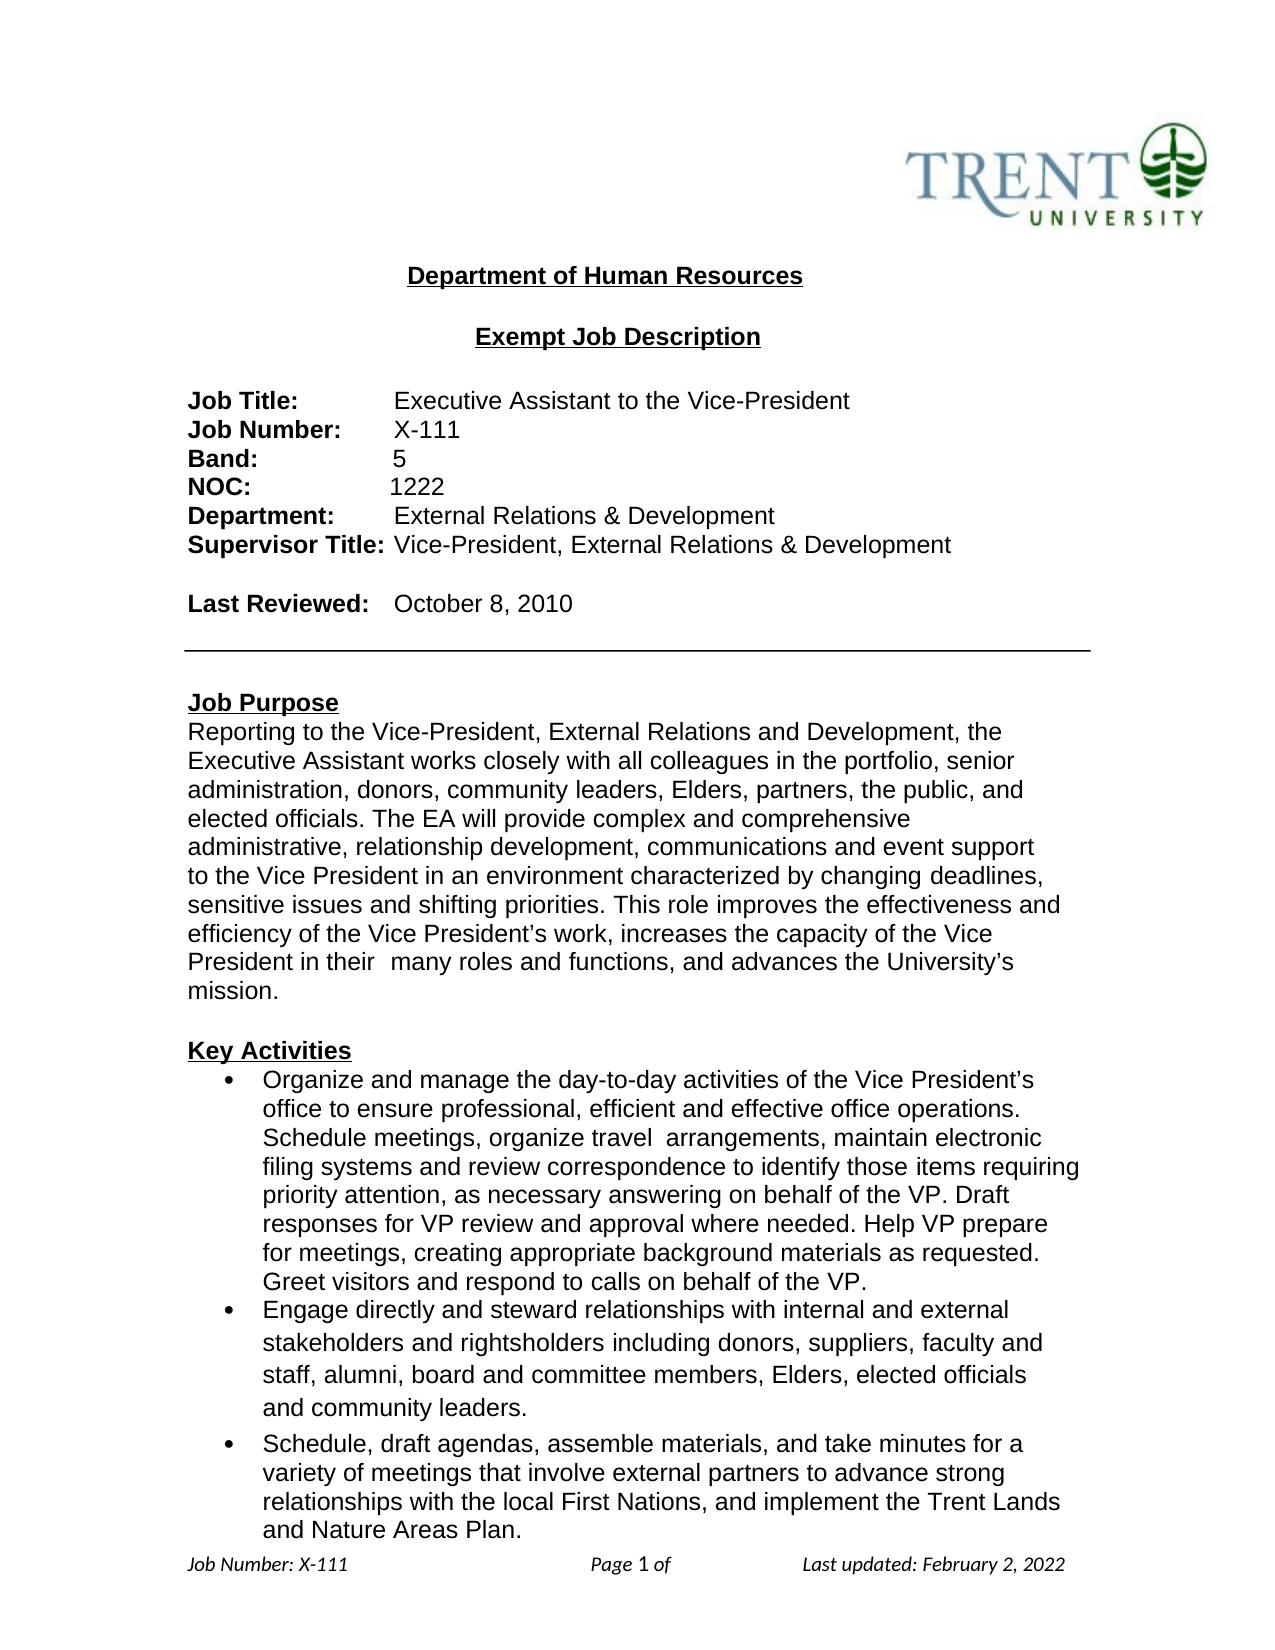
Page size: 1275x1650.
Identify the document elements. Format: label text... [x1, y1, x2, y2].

list Engage directly and steward relationships with internal and external stakeholders and rightsholders including donors, suppliers, faculty and staff, alumni, board and committee members, Elders, elected officials and community leaders. [225, 1296, 1061, 1421]
picture [900, 112, 1214, 229]
subtitle Key Activities [187, 1035, 1227, 1065]
list Organize and manage the day-to-day activities of the Vice President’s office to ensure professional, efficient and effective office operations. Schedule meetings, organize travel arrangements, maintain electronic filing systems and review correspondence to identify those items requiring priority attention, as necessary answering on behalf of the VP. Draft responses for VP review and approval where needed. Help VP prepare for meetings, creating appropriate background materials as requested. Greet visitors and respond to calls on behalf of the VP. [225, 1065, 1084, 1295]
text Band: 5 [187, 444, 1227, 472]
text Job Number: X-111 [187, 415, 1227, 443]
text Job Title: Executive Assistant to the Vice-President [187, 386, 1227, 415]
title Department of Human Resources [407, 261, 1227, 290]
subtitle Job Purpose [187, 687, 1227, 717]
text Reporting to the Vice-President, External Relations and Development, the Executive Assistant works closely with all colleagues in the portfolio, senior administration, donors, community leaders, Elders, partners, the public, and elected officials. The EA will provide complex and comprehensive administrative, relationship development, communications and event support to the Vice President in an environment characterized by changing deadlines, sensitive issues and shifting priorities. This role improves the effectiveness and efficiency of the Vice President’s work, increases the capacity of the Vice President in their many roles and functions, and advances the University’s mission. [187, 717, 1061, 1005]
list Schedule, draft agendas, assemble materials, and take minutes for a variety of meetings that involve external partners to advance strong relationships with the local First Nations, and implement the Trent Lands and Nature Areas Plan. [225, 1429, 1083, 1544]
title Exempt Job Description [475, 322, 1227, 351]
text Supervisor Title: Vice-President, External Relations & Development [187, 530, 1227, 559]
text NOC: 1222 [187, 472, 1227, 501]
text Last Reviewed: October 8, 2010 [187, 589, 1227, 617]
text Department: External Relations & Development [187, 501, 1227, 530]
